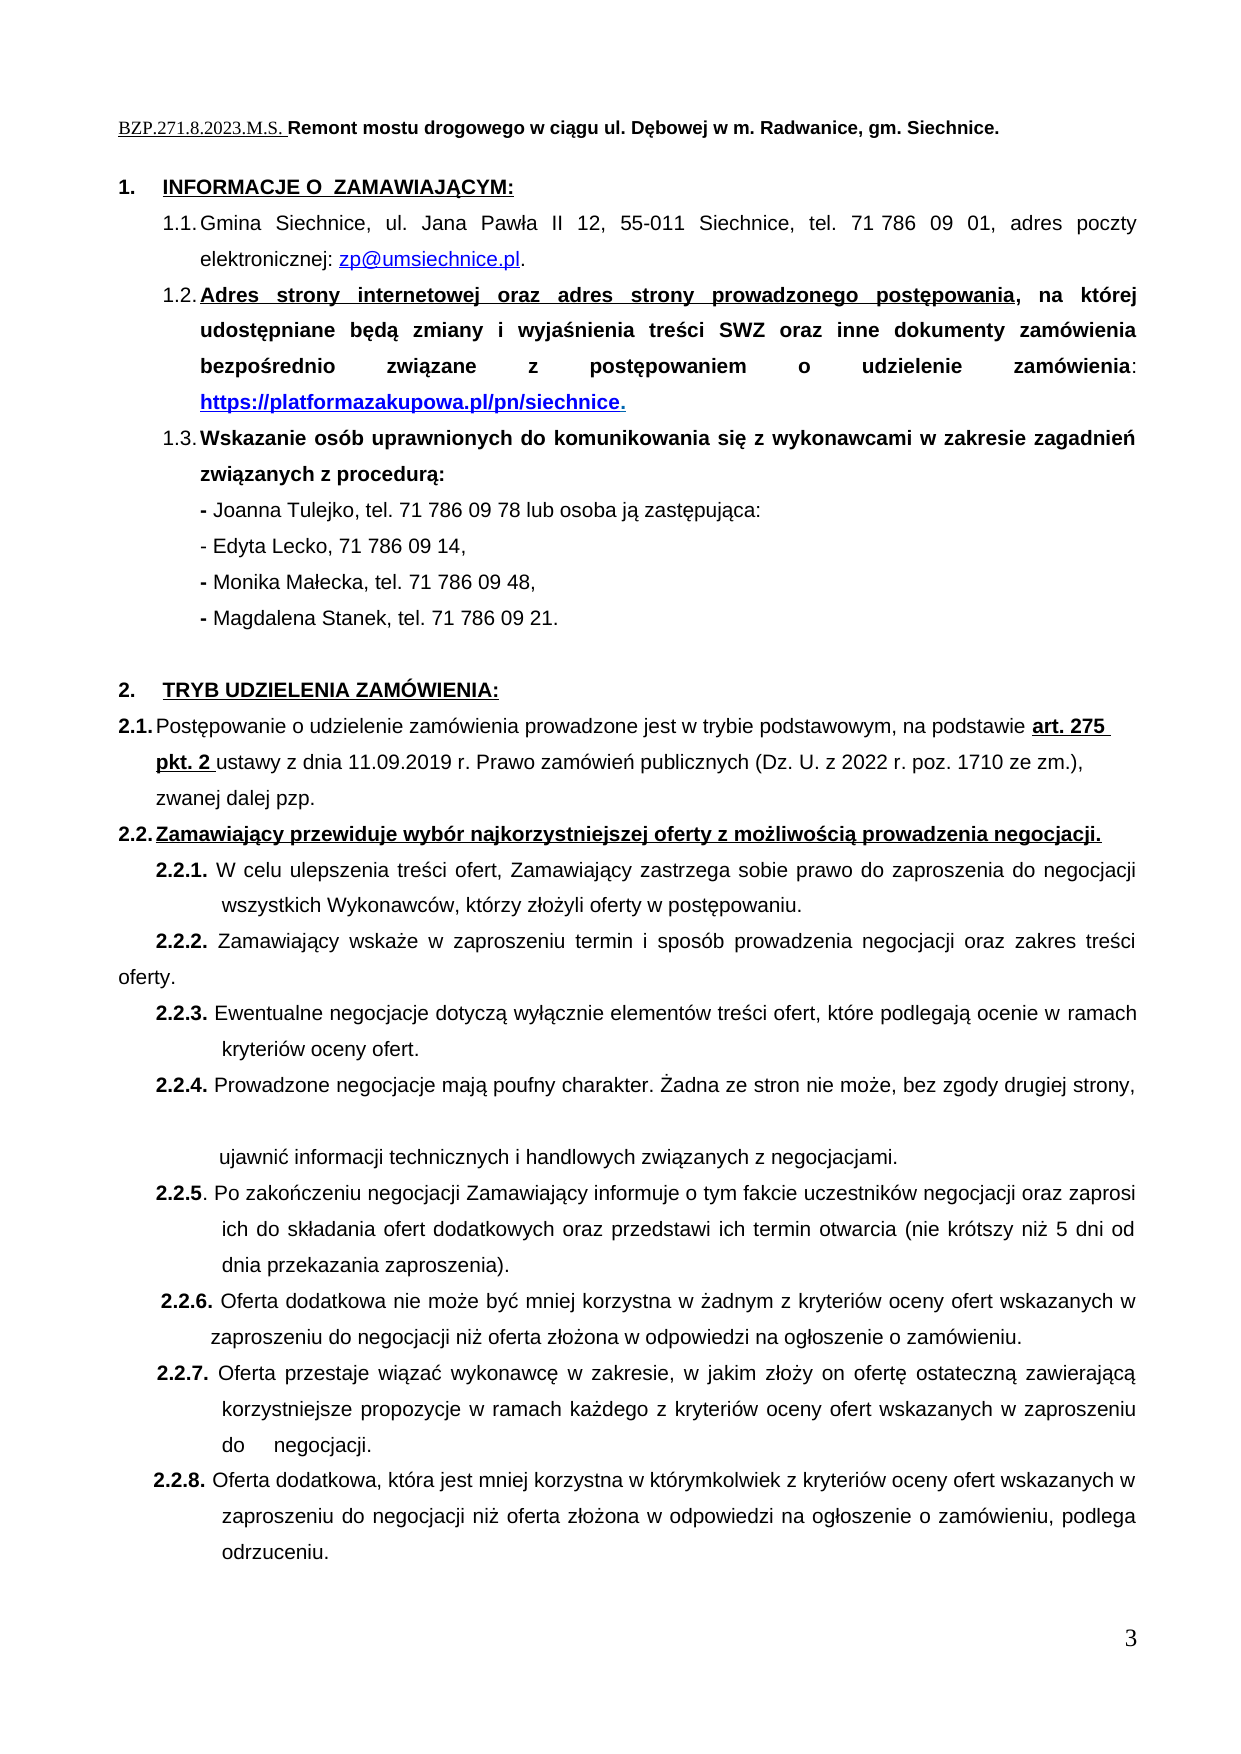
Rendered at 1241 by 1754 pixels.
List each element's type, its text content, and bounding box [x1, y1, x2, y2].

text 2.2.2. Zamawiający wskaże w zaproszeniu termin i sposób prowadzenia negocjacji oraz zakres treści oferty. [118, 929, 1137, 989]
text 2.2.4. Prowadzone negocjacje mają poufny charakter. Żadna ze stron nie może, bez zgody drugiej strony, ujawnić informacji technicznych i handlowych związanych z negocjacjami. [156, 1073, 1137, 1169]
list Postępowanie o udzielenie zamówienia prowadzone jest w trybie podstawowym, na podstawie art. 275 pkt. 2 ustawy z dnia 11.09.2019 r. Prawo zamówień publicznych (Dz. U. z 2022 r. poz. 1710 ze zm.), zwanej dalej pzp. [118, 714, 1137, 809]
list - Magdalena Stanek, tel. 71 786 09 21. [200, 606, 1137, 630]
list TRYB UDZIELENIA ZAMÓWIENIA: [118, 678, 1137, 702]
text 2.2.7. Oferta przestaje wiązać wykonawcę w zakresie, w jakim złoży on ofertę ostateczną zawierającą korzystniejsze propozycje w ramach każdego z kryteriów oceny ofert wskazanych w zaproszeniu do negocjacji. [148, 1361, 1137, 1456]
list - Joanna Tulejko, tel. 71 786 09 78 lub osoba ją zastępująca: [200, 498, 1137, 522]
list Adres strony internetowej oraz adres strony prowadzonego postępowania, na której udostępniane będą zmiany i wyjaśnienia treści SWZ oraz inne dokumenty zamówienia bezpośrednio związane z postępowaniem o udzielenie zamówienia: https://platformazakupowa.pl/pn/siechnice. [162, 282, 1137, 414]
text 2.2.3. Ewentualne negocjacje dotyczą wyłącznie elementów treści ofert, które podlegają ocenie w ramach kryteriów oceny ofert. [156, 1001, 1137, 1061]
list INFORMACJE O ZAMAWIAJĄCYM: [118, 174, 1137, 198]
list - Edyta Lecko, 71 786 09 14, [200, 534, 1137, 558]
list Zamawiający przewiduje wybór najkorzystniejszej oferty z możliwością prowadzenia negocjacji. [118, 821, 1137, 845]
list Gmina Siechnice, ul. Jana Pawła II 12, 55-011 Siechnice, tel. 71 786 09 01, adres poczty elektronicznej: zp@umsiechnice.pl. [162, 211, 1137, 270]
text 2.2.8. Oferta dodatkowa, która jest mniej korzystna w którymkolwiek z kryteriów oceny ofert wskazanych w zaproszeniu do negocjacji niż oferta złożona w odpowiedzi na ogłoszenie o zamówieniu, podlega odrzuceniu. [118, 1468, 1137, 1564]
list - Monika Małecka, tel. 71 786 09 48, [200, 570, 1137, 594]
text 2.2.6. Oferta dodatkowa nie może być mniej korzystna w żadnym z kryteriów oceny ofert wskazanych w zaproszeniu do negocjacji niż oferta złożona w odpowiedzi na ogłoszenie o zamówieniu. [118, 1289, 1137, 1348]
list Wskazanie osób uprawnionych do komunikowania się z wykonawcami w zakresie zagadnień związanych z procedurą: [162, 426, 1137, 486]
text 2.2.5. Po zakończeniu negocjacji Zamawiający informuje o tym fakcie uczestników negocjacji oraz zaprosi ich do składania ofert dodatkowych oraz przedstawi ich termin otwarcia (nie krótszy niż 5 dni od dnia przekazania zaproszenia). [156, 1181, 1137, 1277]
text 2.2.1. W celu ulepszenia treści ofert, Zamawiający zastrzega sobie prawo do zaproszenia do negocjacji wszystkich Wykonawców, którzy złożyli oferty w postępowaniu. [156, 857, 1137, 917]
